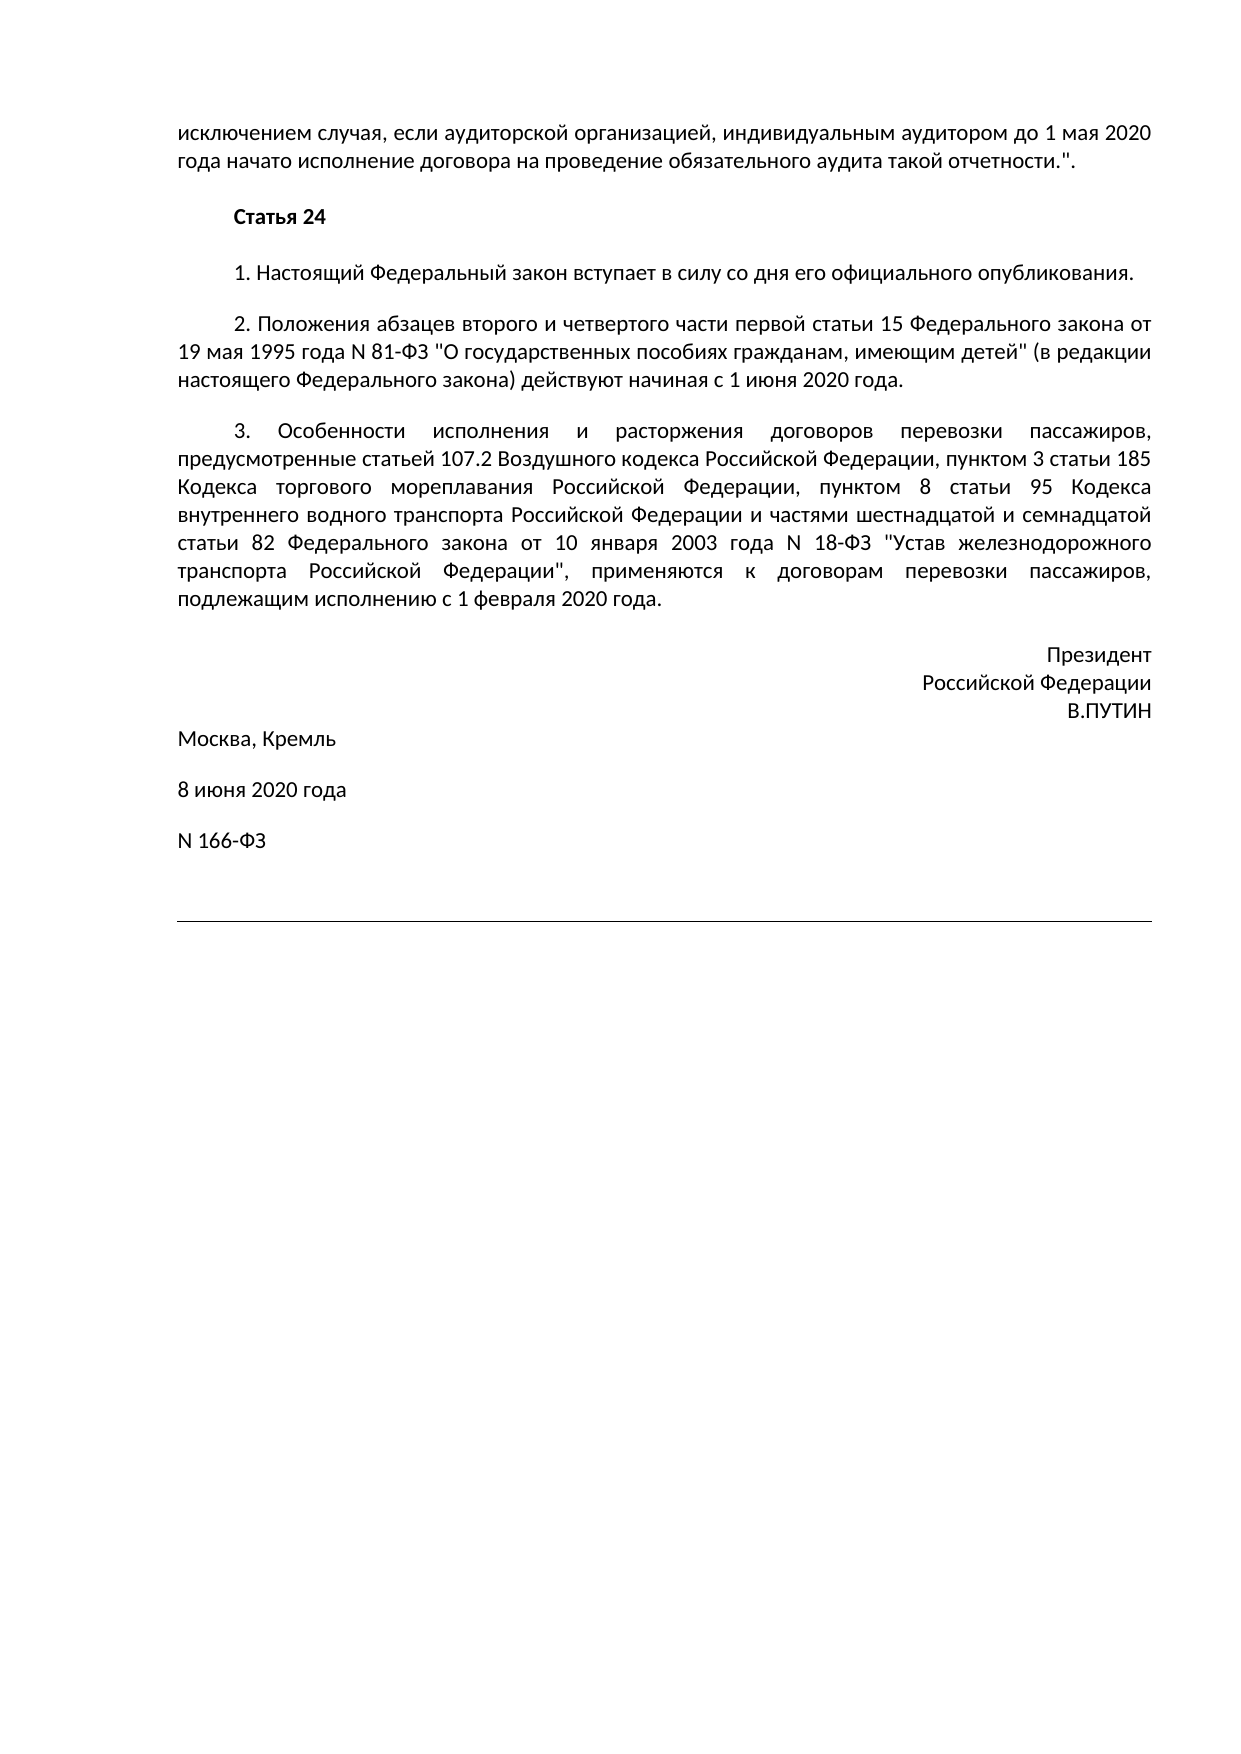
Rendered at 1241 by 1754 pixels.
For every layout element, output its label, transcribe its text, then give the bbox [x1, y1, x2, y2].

text В.ПУТИН [177, 696, 1152, 724]
text 3. Особенности исполнения и расторжения договоров перевозки пассажиров, предусмотренные статьей 107.2 Воздушного кодекса Российской Федерации, пунктом 3 статьи 185 Кодекса торгового мореплавания Российской Федерации, пунктом 8 статьи 95 Кодекса внутреннего водного транспорта Российской Федерации и частями шестнадцатой и семнадцатой статьи 82 Федерального закона от 10 января 2003 года N 18-ФЗ "Устав железнодорожного транспорта Российской Федерации", применяются к договорам перевозки пассажиров, подлежащим исполнению с 1 февраля 2020 года. [177, 416, 1152, 612]
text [177, 118, 1152, 174]
text Москва, Кремль [177, 724, 1152, 752]
text N 166-ФЗ [177, 826, 1152, 854]
text 1. Настоящий Федеральный закон вступает в силу со дня его официального опубликования. [177, 258, 1152, 286]
title Статья 24 [177, 202, 1152, 230]
text Президент [177, 640, 1152, 668]
text Российской Федерации [177, 668, 1152, 696]
text 8 июня 2020 года [177, 775, 1152, 803]
text 2. Положения абзацев второго и четвертого части первой статьи 15 Федерального закона от 19 мая 1995 года N 81-ФЗ "О государственных пособиях гражданам, имеющим детей" (в редакции настоящего Федерального закона) действуют начиная с 1 июня 2020 года. [177, 309, 1152, 393]
